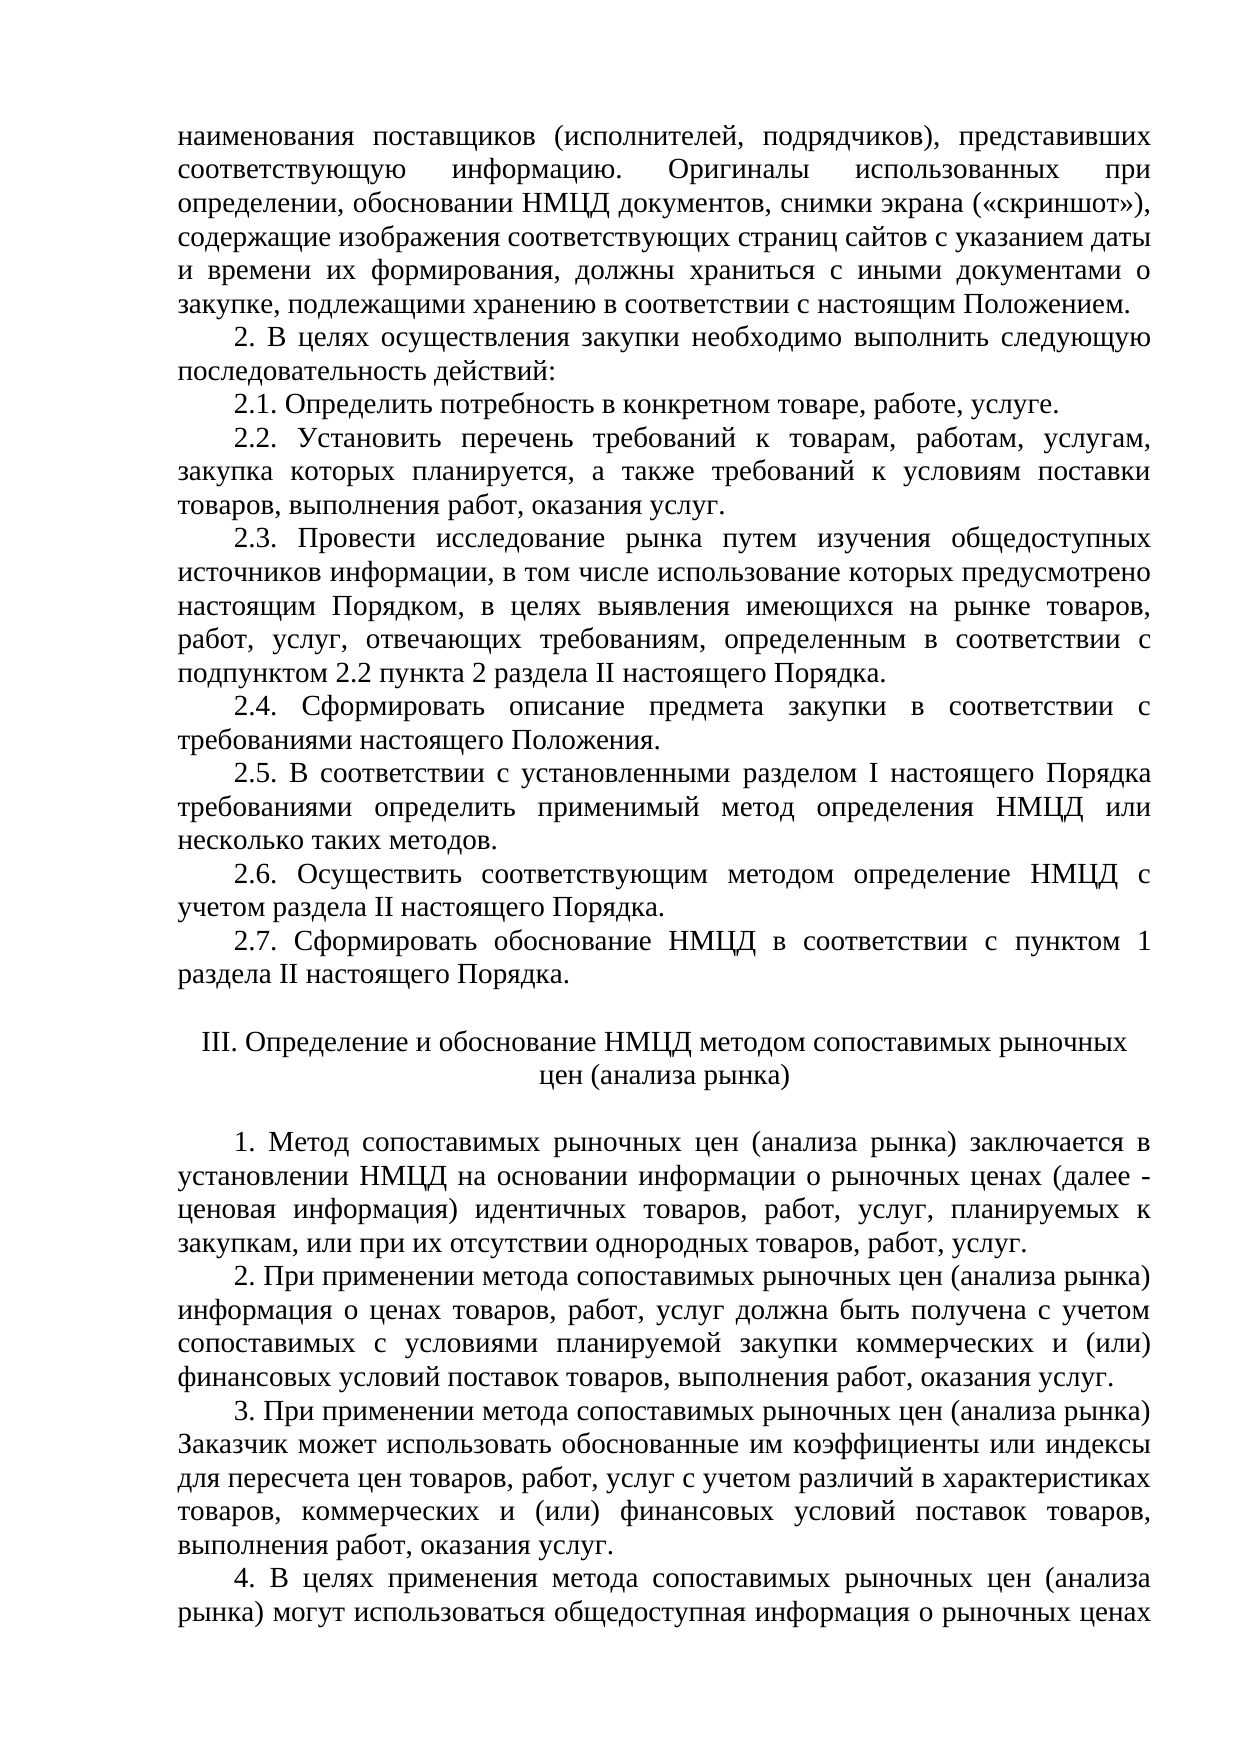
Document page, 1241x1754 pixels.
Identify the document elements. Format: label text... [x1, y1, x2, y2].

text 2.5. В соответствии с установленными разделом I настоящего Порядка требованиями определить применимый метод определения НМЦД или несколько таких методов. [177, 755, 1152, 856]
text 2. В целях осуществления закупки необходимо выполнить следующую последовательность действий: [177, 319, 1152, 386]
text 2.6. Осуществить соответствующим методом определение НМЦД с учетом раздела II настоящего Порядка. [177, 856, 1152, 923]
text 3. При применении метода сопоставимых рыночных цен (анализа рынка) Заказчик может использовать обоснованные им коэффициенты или индексы для пересчета цен товаров, работ, услуг с учетом различий в характеристиках товаров, коммерческих и (или) финансовых условий поставок товаров, выполнения работ, оказания услуг. [177, 1393, 1152, 1560]
text 2.4. Сформировать описание предмета закупки в соответствии с требованиями настоящего Положения. [177, 688, 1152, 755]
text 2.1. Определить потребность в конкретном товаре, работе, услуге. [177, 386, 1152, 420]
text 2.7. Сформировать обоснование НМЦД в соответствии с пунктом 1 раздела II настоящего Порядка. [177, 923, 1152, 990]
text III. Определение и обоснование НМЦД методом сопоставимых рыночных [177, 1024, 1152, 1057]
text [177, 1560, 1152, 1627]
text 2. При применении метода сопоставимых рыночных цен (анализа рынка) информация о ценах товаров, работ, услуг должна быть получена с учетом сопоставимых с условиями планируемой закупки коммерческих и (или) финансовых условий поставок товаров, выполнения работ, оказания услуг. [177, 1258, 1152, 1393]
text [177, 118, 1152, 319]
text 2.2. Установить перечень требований к товарам, работам, услугам, закупка которых планируется, а также требований к условиям поставки товаров, выполнения работ, оказания услуг. [177, 420, 1152, 521]
text 1. Метод сопоставимых рыночных цен (анализа рынка) заключается в установлении НМЦД на основании информации о рыночных ценах (далее - ценовая информация) идентичных товаров, работ, услуг, планируемых к закупкам, или при их отсутствии однородных товаров, работ, услуг. [177, 1124, 1152, 1258]
text 2.3. Провести исследование рынка путем изучения общедоступных источников информации, в том числе использование которых предусмотрено настоящим Порядком, в целях выявления имеющихся на рынке товаров, работ, услуг, отвечающих требованиям, определенным в соответствии с подпунктом 2.2 пункта 2 раздела II настоящего Порядка. [177, 521, 1152, 688]
text цен (анализа рынка) [177, 1057, 1152, 1091]
